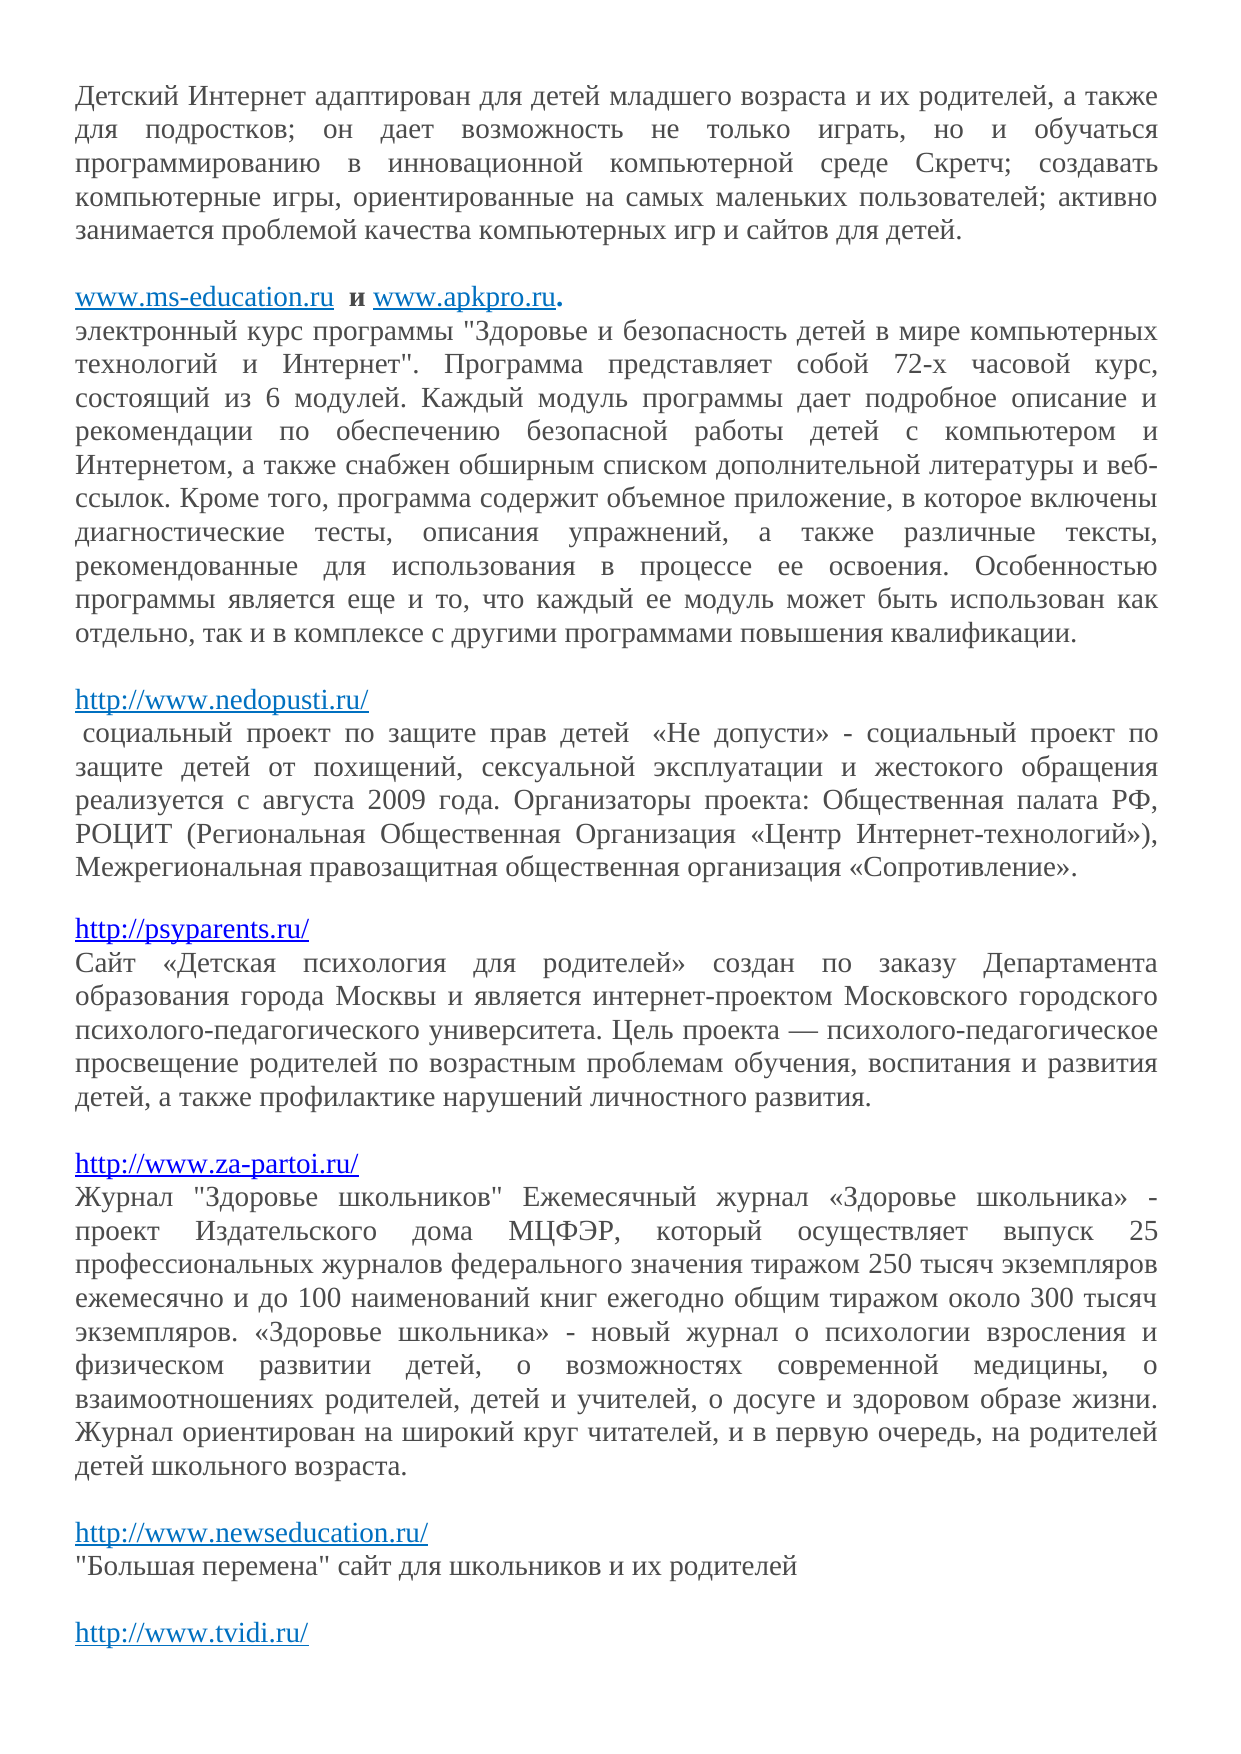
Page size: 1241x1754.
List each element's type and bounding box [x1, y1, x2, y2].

table_header [72, 75, 1162, 1652]
